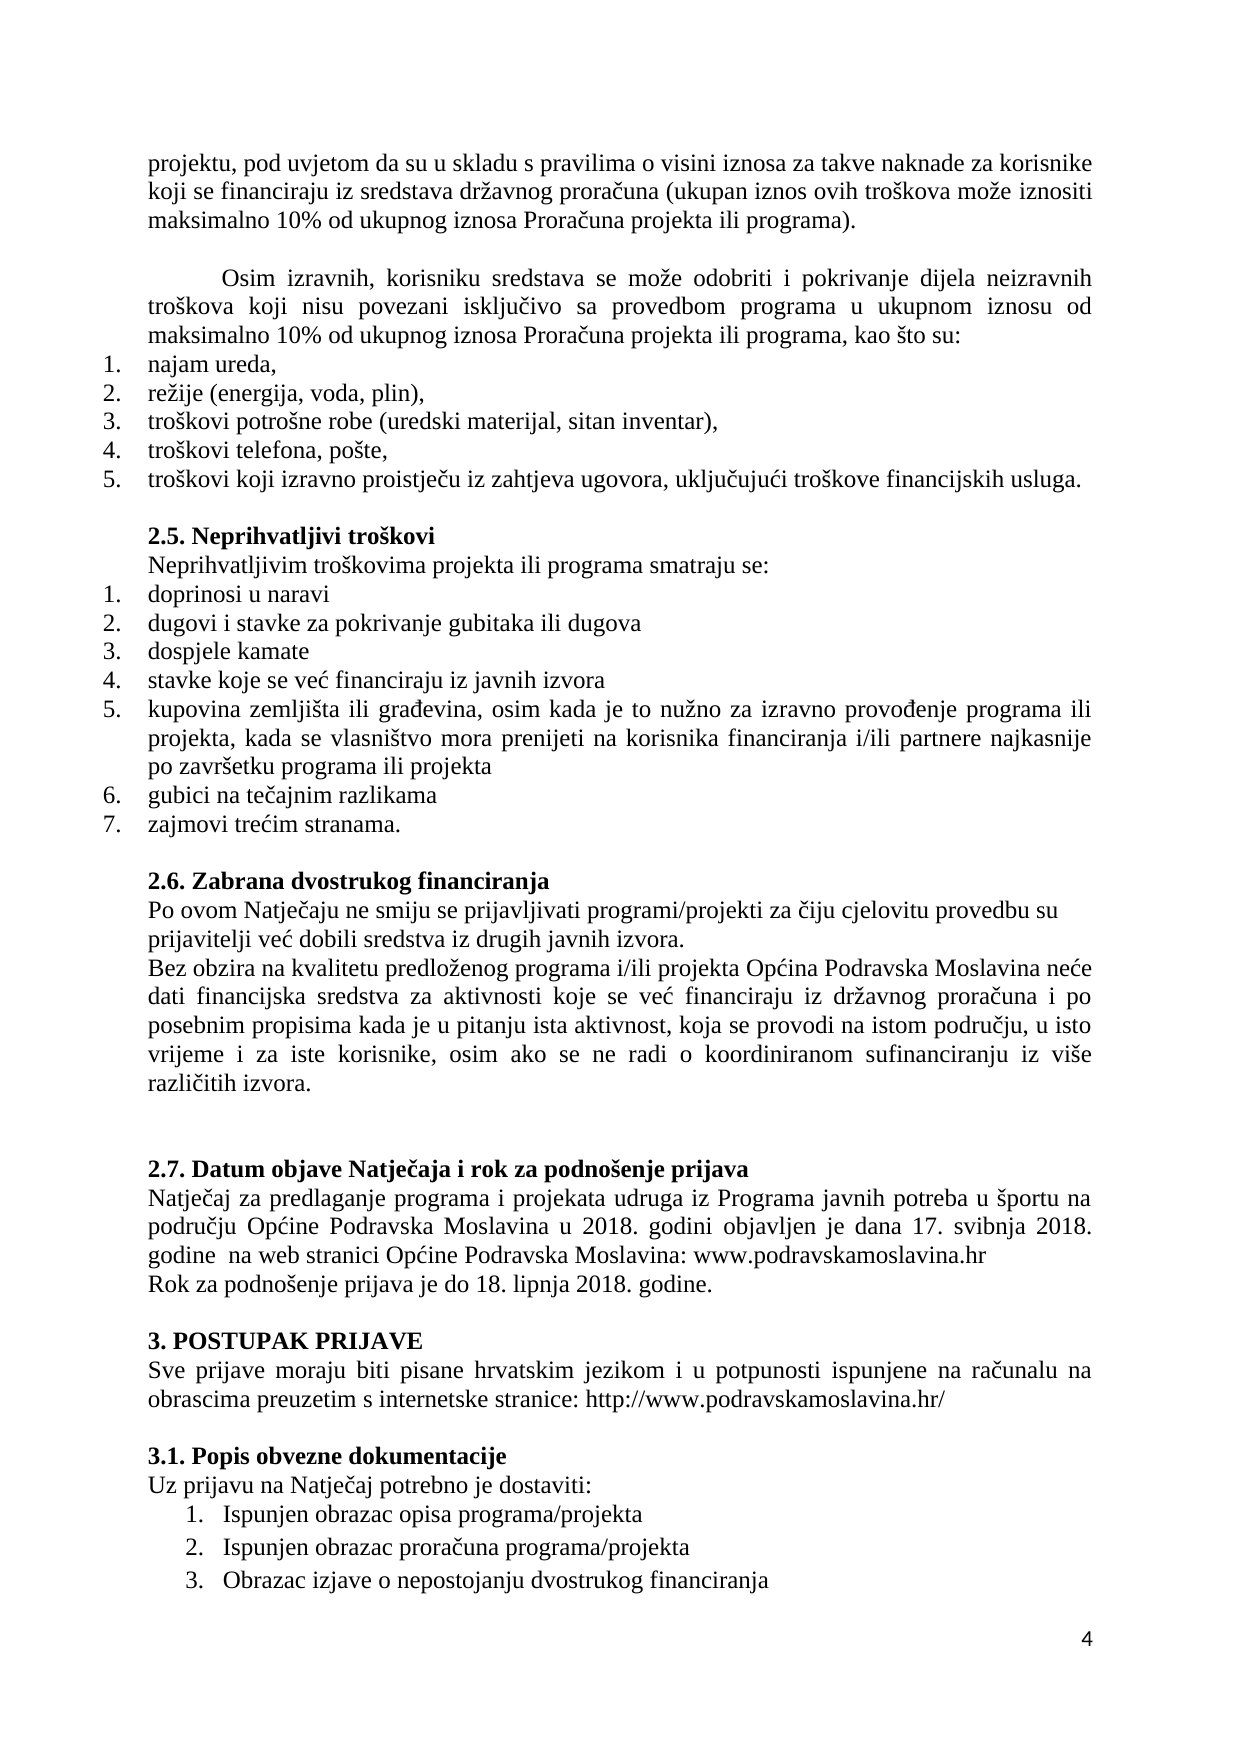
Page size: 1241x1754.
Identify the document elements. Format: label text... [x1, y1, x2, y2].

list dospjele kamate [103, 636, 1093, 665]
list troškovi telefona, pošte, [103, 435, 1093, 464]
text Rok za podnošenje prijava je do 18. lipnja 2018. godine. [148, 1269, 1093, 1298]
text Bez obzira na kvalitetu predloženog programa i/ili projekta Općina Podravska Moslavina neće dati financijska sredstva za aktivnosti koje se već financiraju iz državnog proračuna i po posebnim propisima kada je u pitanju ista aktivnost, koja se provodi na istom području, u isto vrijeme i za iste korisnike, osim ako se ne radi o koordiniranom sufinanciranju iz više različitih izvora. [148, 953, 1093, 1096]
text Osim izravnih, korisniku sredstava se može odobriti i pokrivanje dijela neizravnih troškova koji nisu povezani isključivo sa provedbom programa u ukupnom iznosu od maksimalno 10% od ukupnog iznosa Proračuna projekta ili programa, kao što su: [148, 263, 1093, 349]
text Sve prijave moraju biti pisane hrvatskim jezikom i u potpunosti ispunjene na računalu na obrascima preuzetim s internetske stranice: http://www.podravskamoslavina.hr/ [148, 1355, 1093, 1413]
list troškovi potrošne robe (uredski materijal, sitan inventar), [103, 406, 1093, 435]
list troškovi koji izravno proistječu iz zahtjeva ugovora, uključujući troškove financijskih usluga. [103, 464, 1093, 493]
subtitle 3. POSTUPAK PRIJAVE [148, 1326, 1093, 1355]
list dugovi i stavke za pokrivanje gubitaka ili dugova [103, 608, 1093, 636]
list Obrazac izjave o nepostojanju dvostrukog financiranja [185, 1565, 1093, 1594]
list gubici na tečajnim razlikama [103, 780, 1093, 809]
list zajmovi trećim stranama. [103, 809, 1093, 838]
list najam ureda, [103, 349, 1093, 378]
text Po ovom Natječaju ne smiju se prijavljivati programi/projekti za čiju cjelovitu provedbu su prijavitelji već dobili sredstva iz drugih javnih izvora. [148, 895, 1093, 953]
subtitle 2.6. Zabrana dvostrukog financiranja [148, 866, 1093, 895]
subtitle 3.1. Popis obvezne dokumentacije [148, 1441, 1093, 1470]
list kupovina zemljišta ili građevina, osim kada je to nužno za izravno provođenje programa ili projekta, kada se vlasništvo mora prenijeti na korisnika financiranja i/ili partnere najkasnije po završetku programa ili projekta [103, 694, 1093, 780]
list Ispunjen obrazac proračuna programa/projekta [185, 1532, 1093, 1561]
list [103, 148, 1093, 234]
text Neprihvatljivim troškovima projekta ili programa smatraju se: [148, 550, 1093, 579]
subtitle 2.5. Neprihvatljivi troškovi [148, 521, 1093, 550]
list Ispunjen obrazac opisa programa/projekta [185, 1499, 1093, 1528]
subtitle 2.7. Datum objave Natječaja i rok za podnošenje prijava [148, 1154, 1093, 1183]
list doprinosi u naravi [103, 579, 1093, 608]
text Natječaj za predlaganje programa i projekata udruga iz Programa javnih potreba u športu na području Općine Podravska Moslavina u 2018. godini objavljen je dana 17. svibnja 2018. godine na web stranici Općine Podravska Moslavina: www.podravskamoslavina.hr [148, 1183, 1093, 1269]
list režije (energija, voda, plin), [103, 378, 1093, 406]
list stavke koje se već financiraju iz javnih izvora [103, 665, 1093, 694]
text Uz prijavu na Natječaj potrebno je dostaviti: [148, 1470, 1093, 1499]
